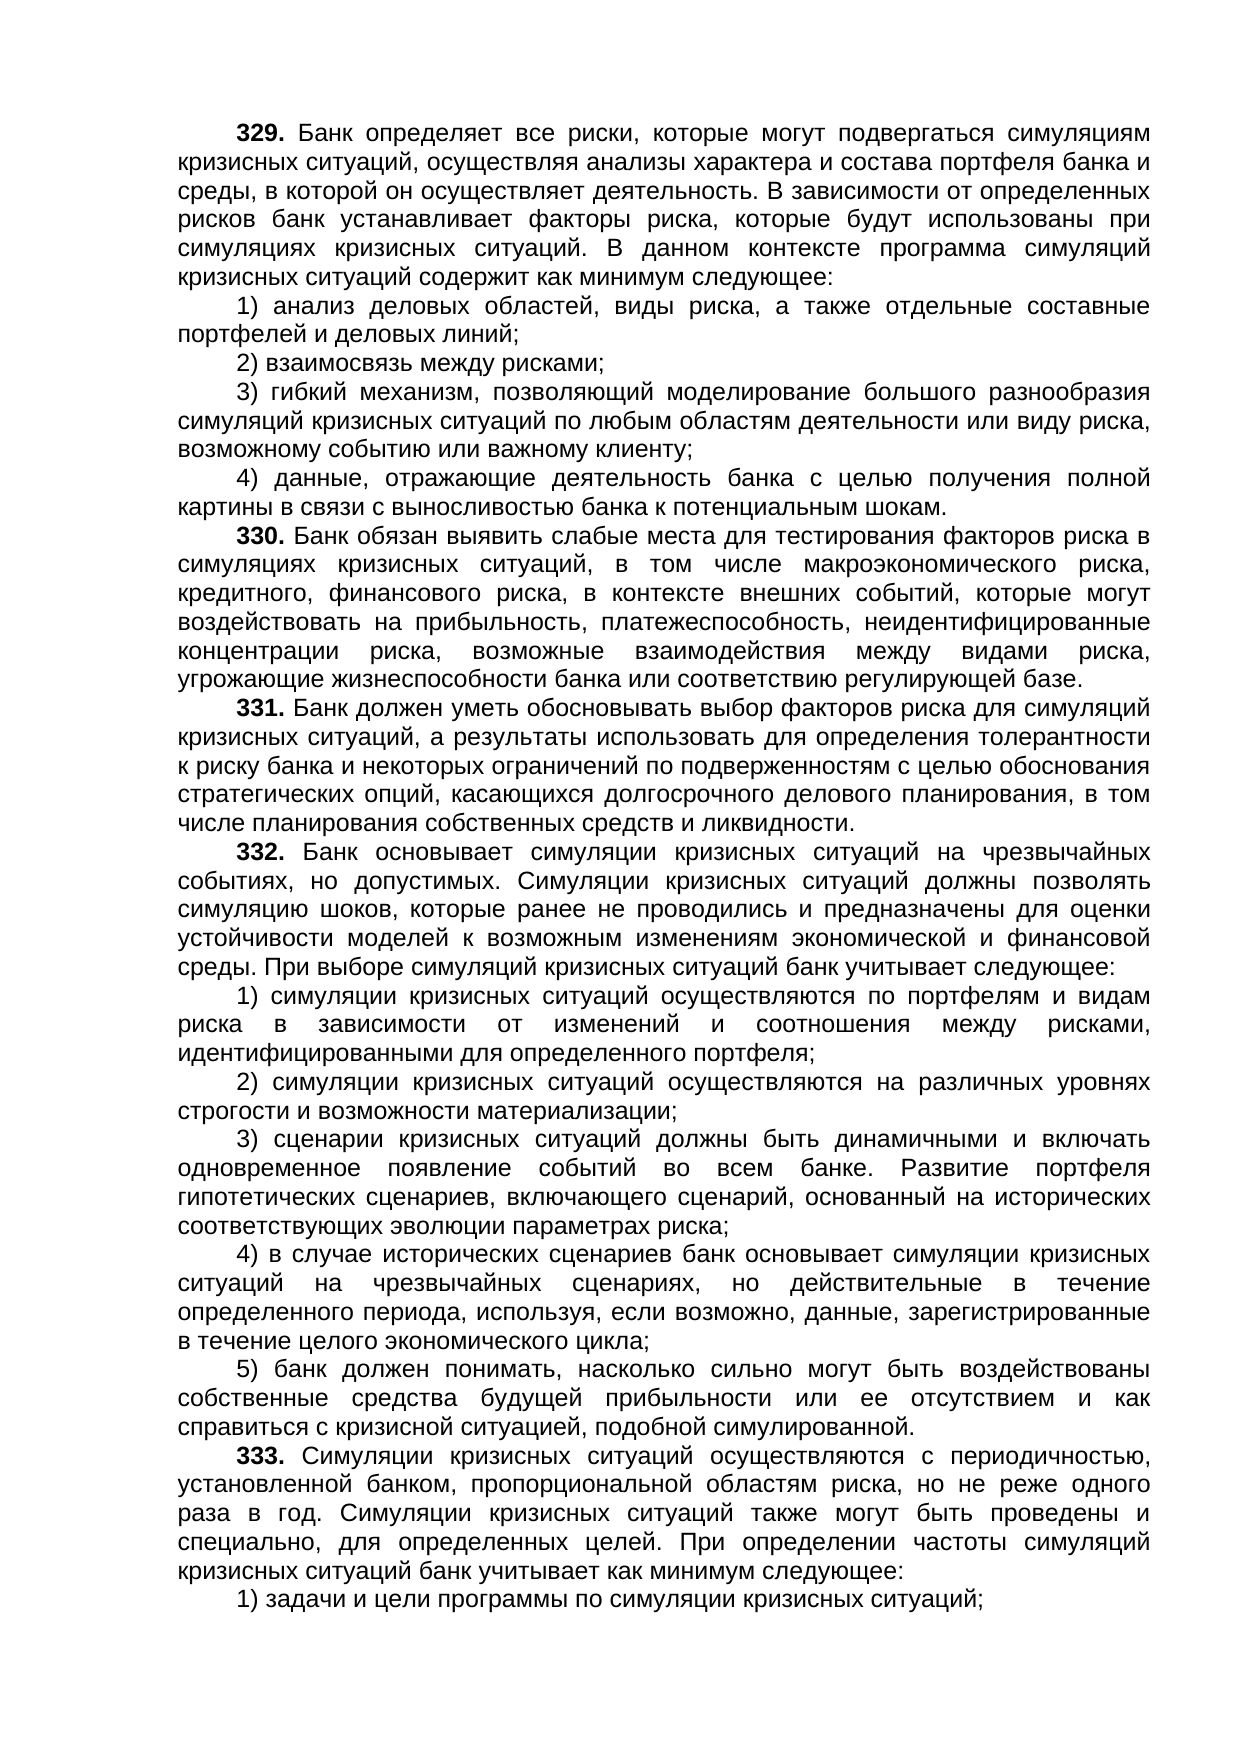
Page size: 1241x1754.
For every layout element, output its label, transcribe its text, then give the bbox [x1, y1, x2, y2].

text 331. Банк должен уметь обосновывать выбор факторов риска для симуляций кризисных ситуаций, а результаты использовать для определения толерантности к риску банка и некоторых ограничений по подверженностям с целью обоснования стратегических опций, касающихся долгосрочного делового планирования, в том числе планирования собственных средств и ликвидности. [177, 693, 1152, 837]
text 4) в случае исторических сценариев банк основывает симуляции кризисных ситуаций на чрезвычайных сценариях, но действительные в течение определенного периода, используя, если возможно, данные, зарегистрированные в течение целого экономического цикла; [177, 1239, 1152, 1354]
text 333. Симуляции кризисных ситуаций осуществляются с периодичностью, установленной банком, пропорциональной областям риска, но не реже одного раза в год. Симуляции кризисных ситуаций также могут быть проведены и специально, для определенных целей. При определении частоты симуляций кризисных ситуаций банк учитывает как минимум следующее: [177, 1441, 1152, 1584]
text 332. Банк основывает симуляции кризисных ситуаций на чрезвычайных событиях, но допустимых. Симуляции кризисных ситуаций должны позволять симуляцию шоков, которые ранее не проводились и предназначены для оценки устойчивости моделей к возможным изменениям экономической и финансовой среды. При выборе симуляций кризисных ситуаций банк учитывает следующее: [177, 837, 1152, 981]
text 3) сценарии кризисных ситуаций должны быть динамичными и включать одновременное появление событий во всем банке. Развитие портфеля гипотетических сценариев, включающего сценарий, основанный на исторических соответствующих эволюции параметрах риска; [177, 1124, 1152, 1239]
text 2) симуляции кризисных ситуаций осуществляются на различных уровнях строгости и возможности материализации; [177, 1067, 1152, 1124]
text 3) гибкий механизм, позволяющий моделирование большого разнообразия симуляций кризисных ситуаций по любым областям деятельности или виду риска, возможному событию или важному клиенту; [177, 377, 1152, 463]
text 5) банк должен понимать, насколько сильно могут быть воздействованы собственные средства будущей прибыльности или ее отсутствием и как справиться с кризисной ситуацией, подобной симулированной. [177, 1354, 1152, 1441]
text 329. Банк определяет все риски, которые могут подвергаться симуляциям кризисных ситуаций, осуществляя анализы характера и состава портфеля банка и среды, в которой он осуществляет деятельность. В зависимости от определенных рисков банк устанавливает факторы риска, которые будут использованы при симуляциях кризисных ситуаций. В данном контексте программа симуляций кризисных ситуаций содержит как минимум следующее: [177, 118, 1152, 291]
text 1) симуляции кризисных ситуаций осуществляются по портфелям и видам риска в зависимости от изменений и соотношения между рисками, идентифицированными для определенного портфеля; [177, 981, 1152, 1067]
text 1) задачи и цели программы по симуляции кризисных ситуаций; [177, 1584, 1152, 1613]
text 330. Банк обязан выявить слабые места для тестирования факторов риска в симуляциях кризисных ситуаций, в том числе макроэкономического риска, кредитного, финансового риска, в контексте внешних событий, которые могут воздействовать на прибыльность, платежеспособность, неидентифицированные концентрации риска, возможные взаимодействия между видами риска, угрожающие жизнеспособности банка или соответствию регулирующей базе. [177, 521, 1152, 693]
text 1) анализ деловых областей, виды риска, а также отдельные составные портфелей и деловых линий; [177, 291, 1152, 348]
text 4) данные, отражающие деятельность банка с целью получения полной картины в связи с выносливостью банка к потенциальным шокам. [177, 463, 1152, 521]
text 2) взаимосвязь между рисками; [177, 348, 1152, 377]
